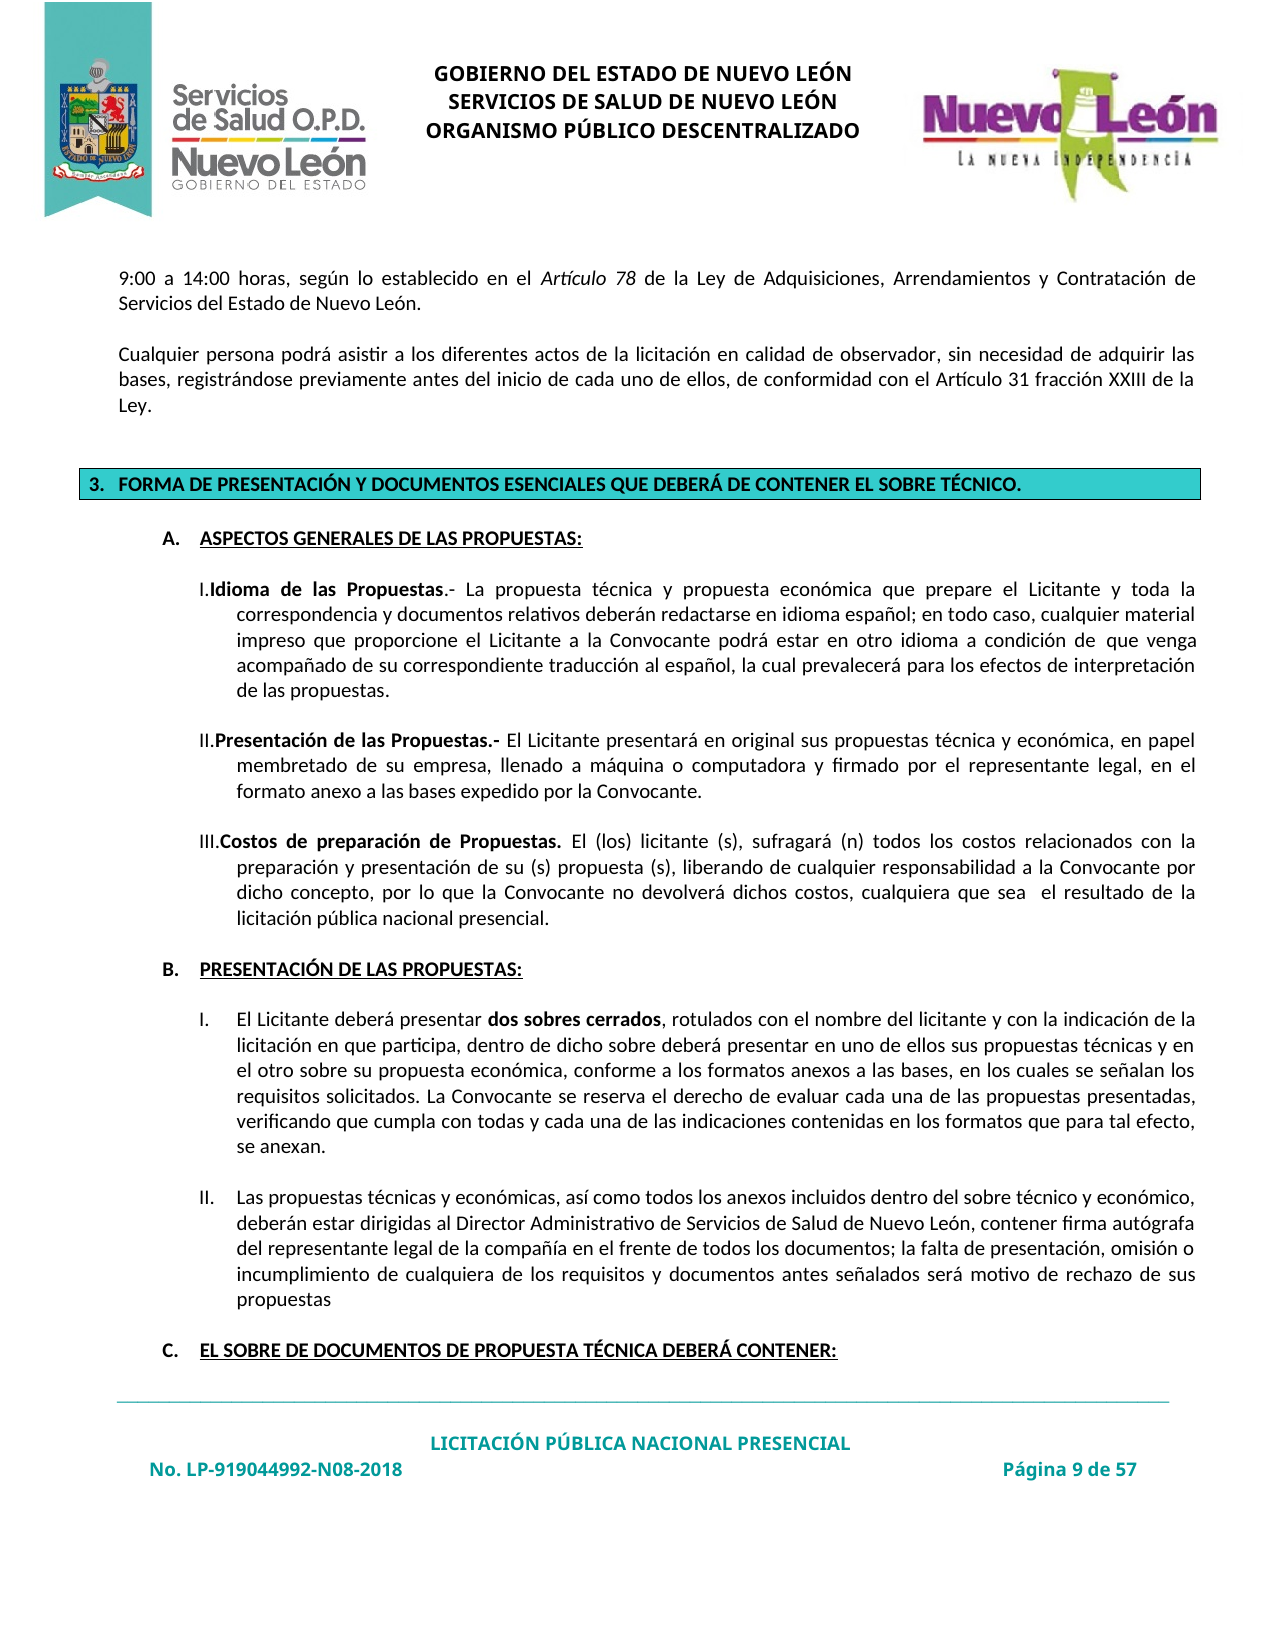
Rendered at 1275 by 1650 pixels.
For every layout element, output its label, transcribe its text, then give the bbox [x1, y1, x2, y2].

subtitle Idioma de las Propuestas.- La propuesta técnica y propuesta económica que prepare el Licitante y toda la correspondencia y documentos relativos deberán redactarse en idioma español; en todo caso, cualquier material impreso que proporcione el Licitante a la Convocante podrá estar en otro idioma a condición de que venga acompañado de su correspondiente traducción al español, la cual prevalecerá para los efectos de interpretación de las propuestas. [199, 576, 1197, 703]
list ASPECTOS GENERALES DE LAS PROPUESTAS: [162, 525, 1192, 551]
text Cualquier persona podrá asistir a los diferentes actos de la licitación en calidad de observador, sin necesidad de adquirir las bases, registrándose previamente antes del inicio de cada uno de ellos, de conformidad con el Artículo 31 fracción XXIII de la Ley. [118, 341, 1197, 417]
list El Licitante deberá presentar dos sobres cerrados, rotulados con el nombre del licitante y con la indicación de la licitación en que participa, dentro de dicho sobre deberá presentar en uno de ellos sus propuestas técnicas y en el otro sobre su propuesta económica, conforme a los formatos anexos a las bases, en los cuales se señalan los requisitos solicitados. La Convocante se reserva el derecho de evaluar cada una de las propuestas presentadas, verificando que cumpla con todas y cada una de las indicaciones contenidas en los formatos que para tal efecto, se anexan. [199, 1007, 1197, 1159]
picture [15, 2, 1249, 229]
list Presentación de las Propuestas.- El Licitante presentará en original sus propuestas técnica y económica, en papel membretado de su empresa, llenado a máquina o computadora y firmado por el representante legal, en el formato anexo a las bases expedido por la Convocante. [199, 727, 1197, 803]
list PRESENTACIÓN DE LAS PROPUESTAS: [162, 956, 1197, 981]
text 3. FORMA DE PRESENTACIÓN Y DOCUMENTOS ESENCIALES QUE DEBERÁ DE CONTENER EL SOBRE TÉCNICO. [80, 469, 1200, 499]
list EL SOBRE DE DOCUMENTOS DE PROPUESTA TÉCNICA DEBERÁ CONTENER: [162, 1337, 1192, 1362]
list Las propuestas técnicas y económicas, así como todos los anexos incluidos dentro del sobre técnico y económico, deberán estar dirigidas al Director Administrativo de Servicios de Salud de Nuevo León, contener firma autógrafa del representante legal de la compañía en el frente de todos los documentos; la falta de presentación, omisión o incumplimiento de cualquiera de los requisitos y documentos antes señalados será motivo de rechazo de sus propuestas [199, 1184, 1197, 1312]
list Costos de preparación de Propuestas. El (los) licitante (s), sufragará (n) todos los costos relacionados con la preparación y presentación de su (s) propuesta (s), liberando de cualquier responsabilidad a la Convocante por dicho concepto, por lo que la Convocante no devolverá dichos costos, cualquiera que sea el resultado de la licitación pública nacional presencial. [199, 829, 1197, 930]
